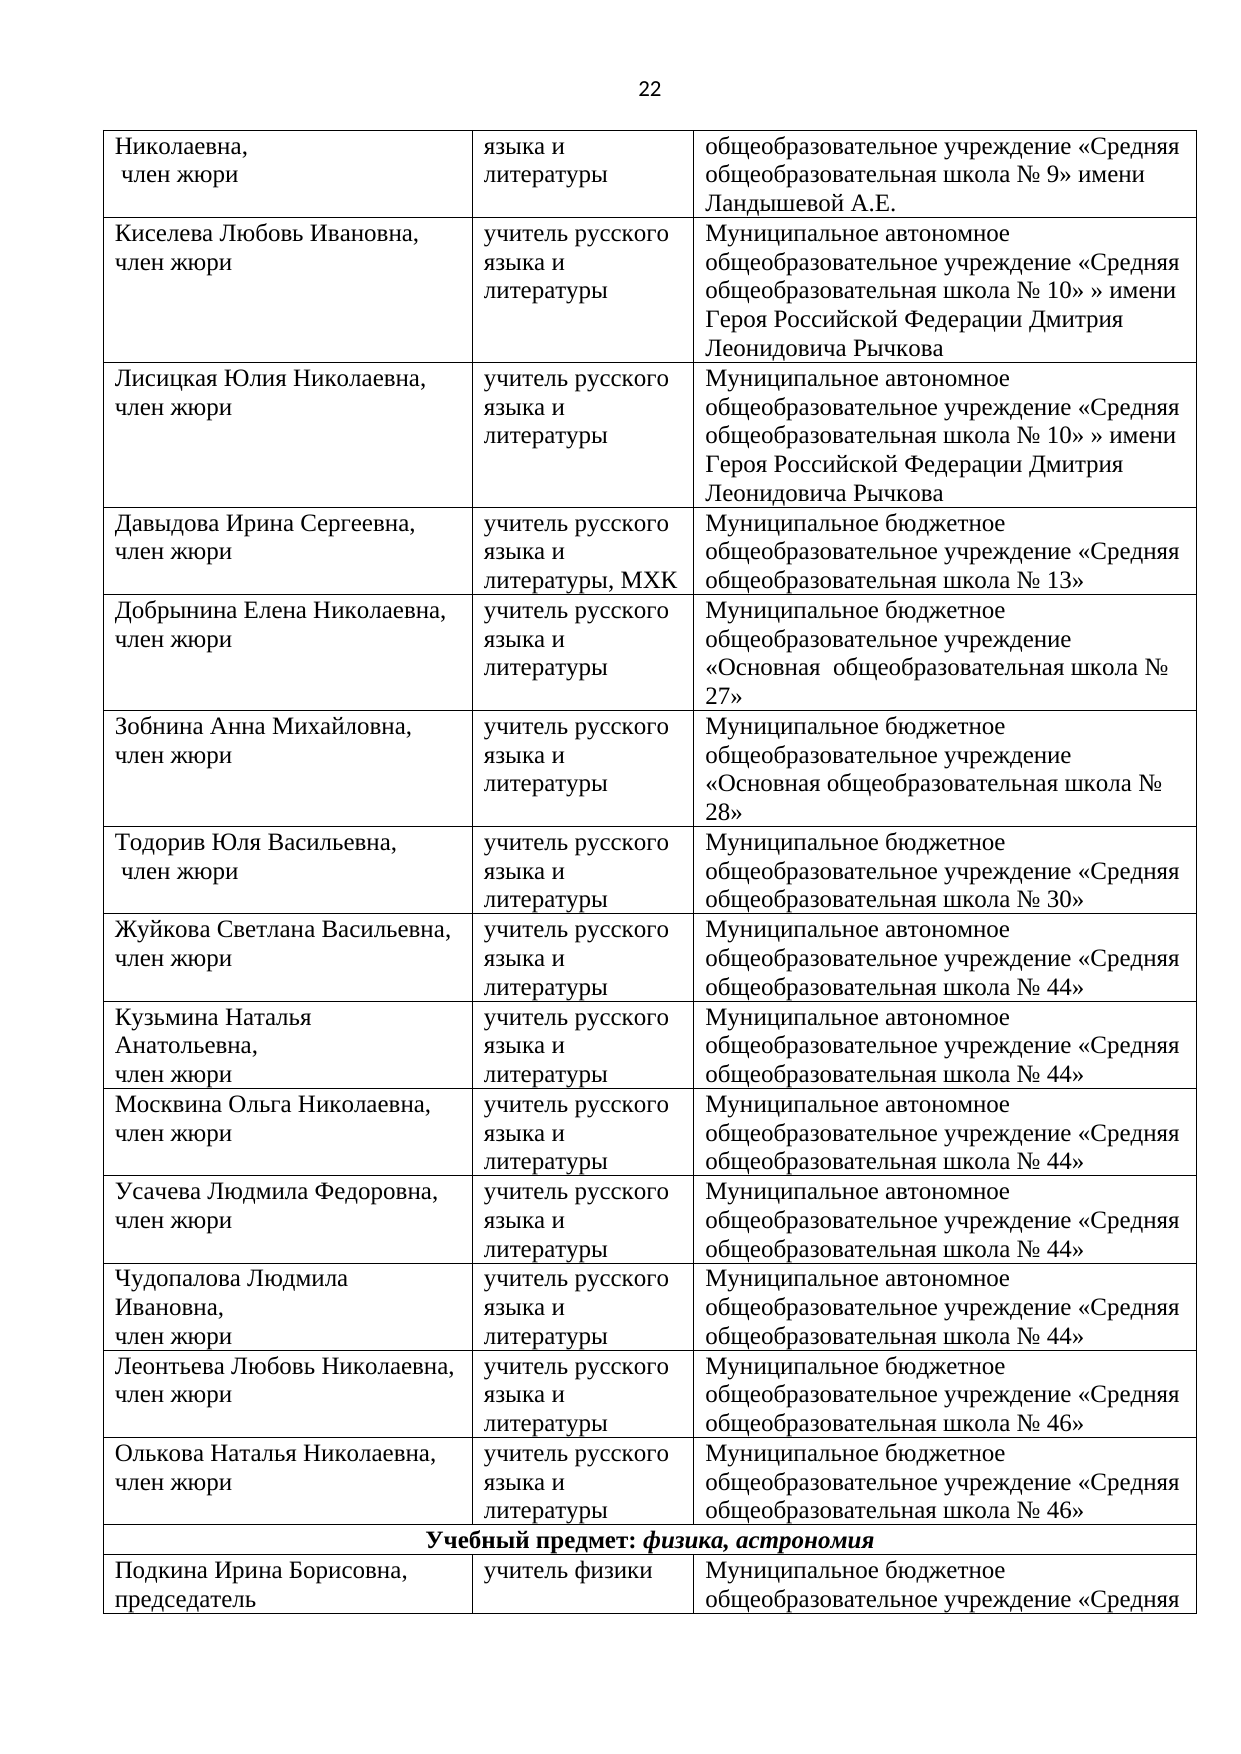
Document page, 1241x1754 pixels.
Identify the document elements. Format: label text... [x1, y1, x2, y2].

table_cell Зобнина Анна Михайловна, член жюри [104, 711, 472, 826]
table_cell учитель русского языка и литературы [473, 218, 693, 362]
table_cell учитель русского языка и литературы [473, 711, 693, 826]
table_cell учитель русского языка и литературы [473, 595, 693, 710]
table_cell Муниципальное автономное общеобразовательное учреждение «Средняя общеобразовательная школа № 44» [694, 1002, 1196, 1088]
table_cell Усачева Людмила Федоровна, член жюри [104, 1176, 472, 1262]
table_cell Муниципальное бюджетное общеобразовательное учреждение «Основная общеобразовательная школа № 27» [694, 595, 1196, 710]
table_cell учитель русского языка и литературы [473, 914, 693, 1001]
table_cell Муниципальное бюджетное общеобразовательное учреждение «Основная общеобразовательная школа № 28» [694, 711, 1196, 826]
table_cell Муниципальное бюджетное общеобразовательное учреждение «Средняя общеобразовательная школа № 13» [694, 508, 1196, 594]
table_cell учитель русского языка и литературы [473, 1438, 693, 1524]
table_cell Муниципальное автономное общеобразовательное учреждение «Средняя общеобразовательная школа № 44» [694, 1176, 1196, 1262]
table_cell Чудопалова Людмила Ивановна, член жюри [104, 1264, 472, 1350]
table_cell учитель русского языка и литературы [473, 1002, 693, 1088]
table_cell Жуйкова Светлана Васильевна, член жюри [104, 914, 472, 1001]
table_cell Москвина Ольга Николаевна, член жюри [104, 1089, 472, 1175]
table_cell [104, 1555, 472, 1613]
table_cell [694, 1555, 1196, 1613]
table_cell учитель русского языка и литературы [473, 1089, 693, 1175]
table_cell Добрынина Елена Николаевна, член жюри [104, 595, 472, 710]
table_cell Олькова Наталья Николаевна, член жюри [104, 1438, 472, 1524]
table_cell Муниципальное автономное общеобразовательное учреждение «Средняя общеобразовательная школа № 44» [694, 914, 1196, 1001]
table_cell учитель русского языка и литературы [473, 827, 693, 913]
table_cell Леонтьева Любовь Николаевна, член жюри [104, 1351, 472, 1437]
table_cell Тодорив Юля Васильевна, член жюри [104, 827, 472, 913]
table_cell учитель русского языка и литературы, МХК [473, 508, 693, 594]
table_cell Давыдова Ирина Сергеевна, член жюри [104, 508, 472, 594]
table_cell Муниципальное автономное общеобразовательное учреждение «Средняя общеобразовательная школа № 10» » имени Героя Российской Федерации Дмитрия Леонидовича Рычкова [694, 218, 1196, 362]
table_cell Муниципальное бюджетное общеобразовательное учреждение «Средняя общеобразовательная школа № 46» [694, 1351, 1196, 1437]
table_cell Муниципальное бюджетное общеобразовательное учреждение «Средняя общеобразовательная школа № 46» [694, 1438, 1196, 1524]
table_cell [694, 131, 1196, 217]
table_cell учитель физики [473, 1555, 693, 1613]
table_cell Учебный предмет: физика, астрономия [104, 1525, 1196, 1554]
table_cell учитель русского языка и литературы [473, 1264, 693, 1350]
table_cell Киселева Любовь Ивановна, член жюри [104, 218, 472, 362]
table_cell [104, 131, 472, 217]
table_cell Муниципальное автономное общеобразовательное учреждение «Средняя общеобразовательная школа № 44» [694, 1089, 1196, 1175]
table_cell учитель русского языка и литературы [473, 1351, 693, 1437]
table_cell Муниципальное автономное общеобразовательное учреждение «Средняя общеобразовательная школа № 44» [694, 1264, 1196, 1350]
table_cell Лисицкая Юлия Николаевна, член жюри [104, 363, 472, 507]
table_cell Кузьмина Наталья Анатольевна, член жюри [104, 1002, 472, 1088]
table_cell учитель русского языка и литературы [473, 1176, 693, 1262]
table_cell учитель русского языка и литературы [473, 363, 693, 507]
table_cell Муниципальное бюджетное общеобразовательное учреждение «Средняя общеобразовательная школа № 30» [694, 827, 1196, 913]
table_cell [473, 131, 693, 217]
table_cell Муниципальное автономное общеобразовательное учреждение «Средняя общеобразовательная школа № 10» » имени Героя Российской Федерации Дмитрия Леонидовича Рычкова [694, 363, 1196, 507]
